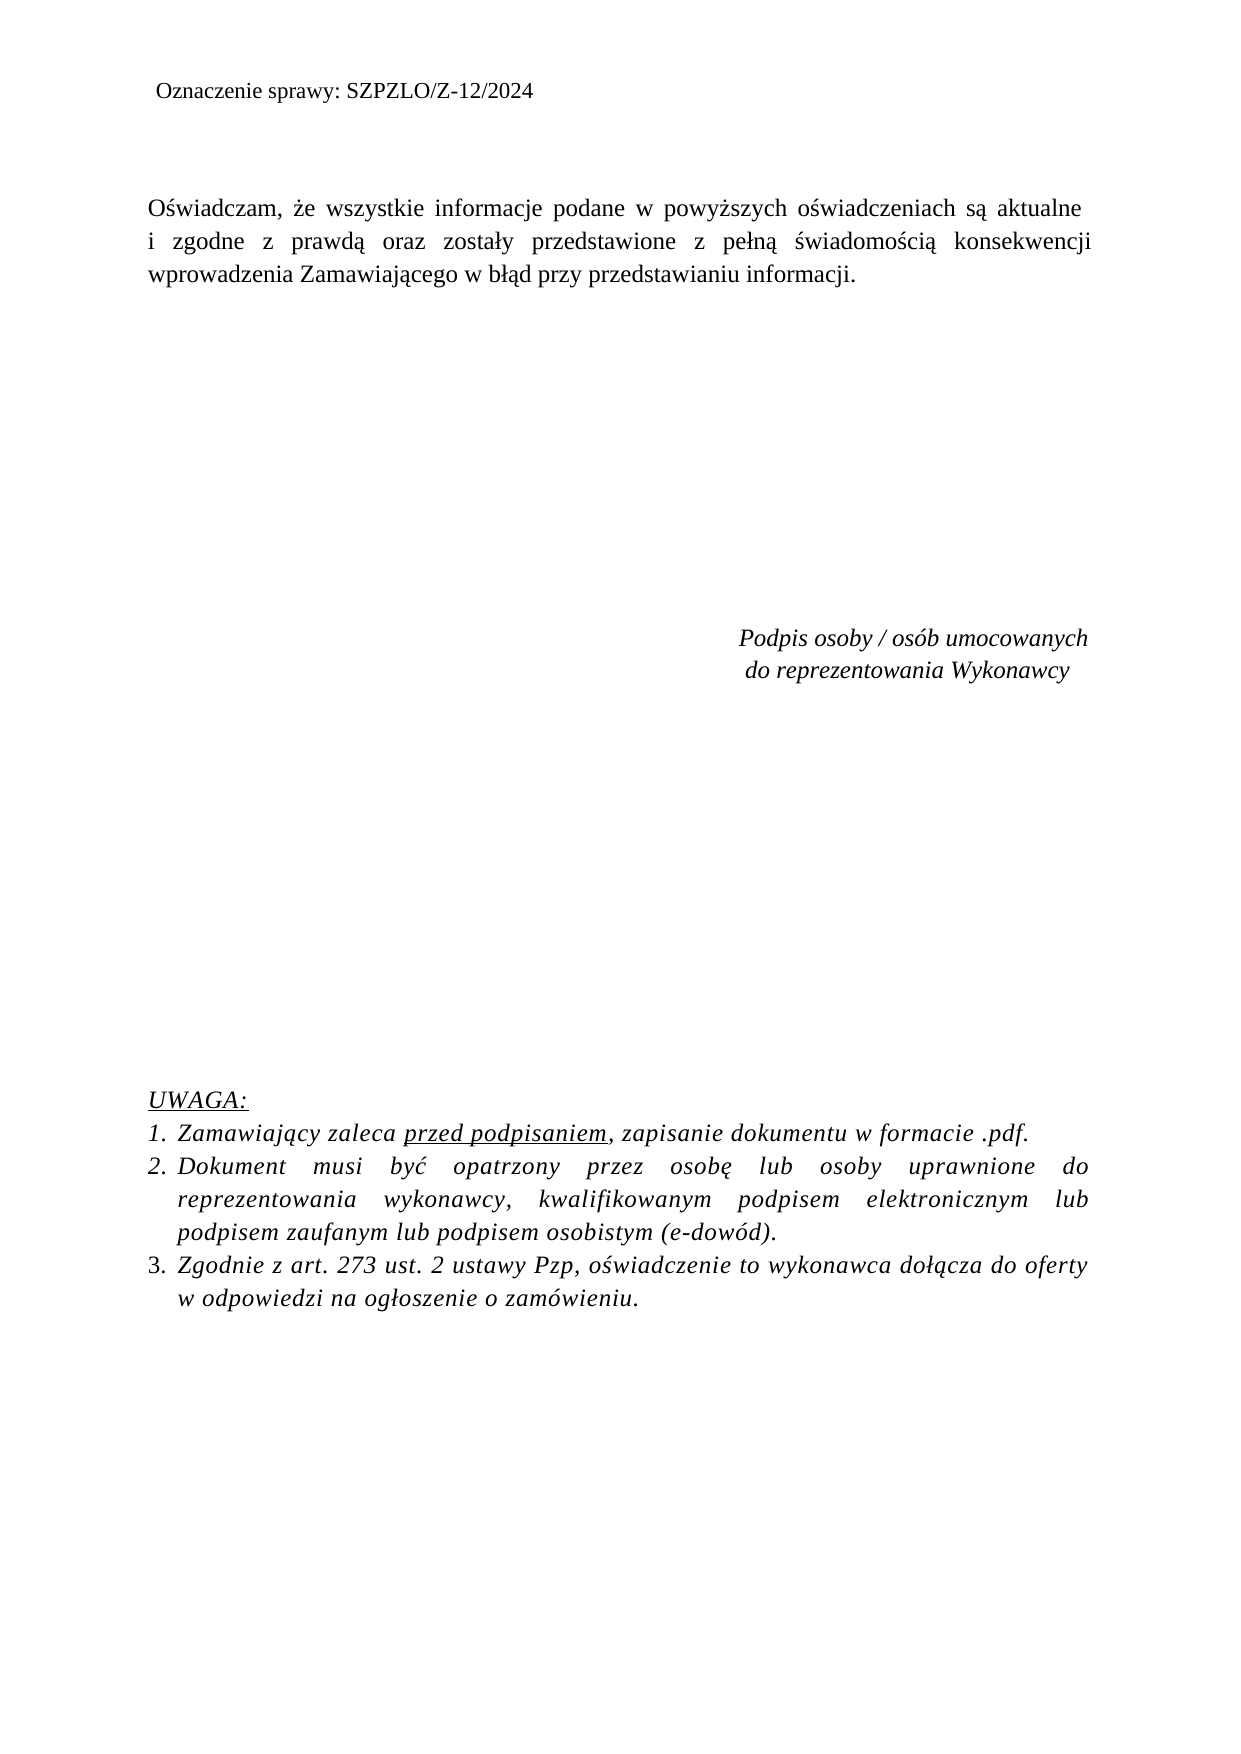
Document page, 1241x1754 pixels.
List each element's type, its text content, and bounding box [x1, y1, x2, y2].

list Dokument musi być opatrzony przez osobę lub osoby uprawnione do reprezentowania wykonawcy, kwalifikowanym podpisem elektronicznym lub podpisem zaufanym lub podpisem osobistym (e-dowód). [148, 1151, 1093, 1246]
text do reprezentowania Wykonawcy [738, 656, 1093, 684]
list Zamawiający zaleca przed podpisaniem, zapisanie dokumentu w formacie .pdf. [148, 1118, 1093, 1147]
text UWAGA: [148, 1085, 1093, 1114]
text Podpis osoby / osób umocowanych [738, 623, 1093, 651]
list Zgodnie z art. 273 ust. 2 ustawy Pzp, oświadczenie to wykonawca dołącza do oferty w odpowiedzi na ogłoszenie o zamówieniu. [148, 1250, 1093, 1312]
text Oświadczam, że wszystkie informacje podane w powyższych oświadczeniach są aktualne i zgodne z prawdą oraz zostały przedstawione z pełną świadomością konsekwencji wprowadzenia Zamawiającego w błąd przy przedstawianiu informacji. [148, 193, 1093, 288]
